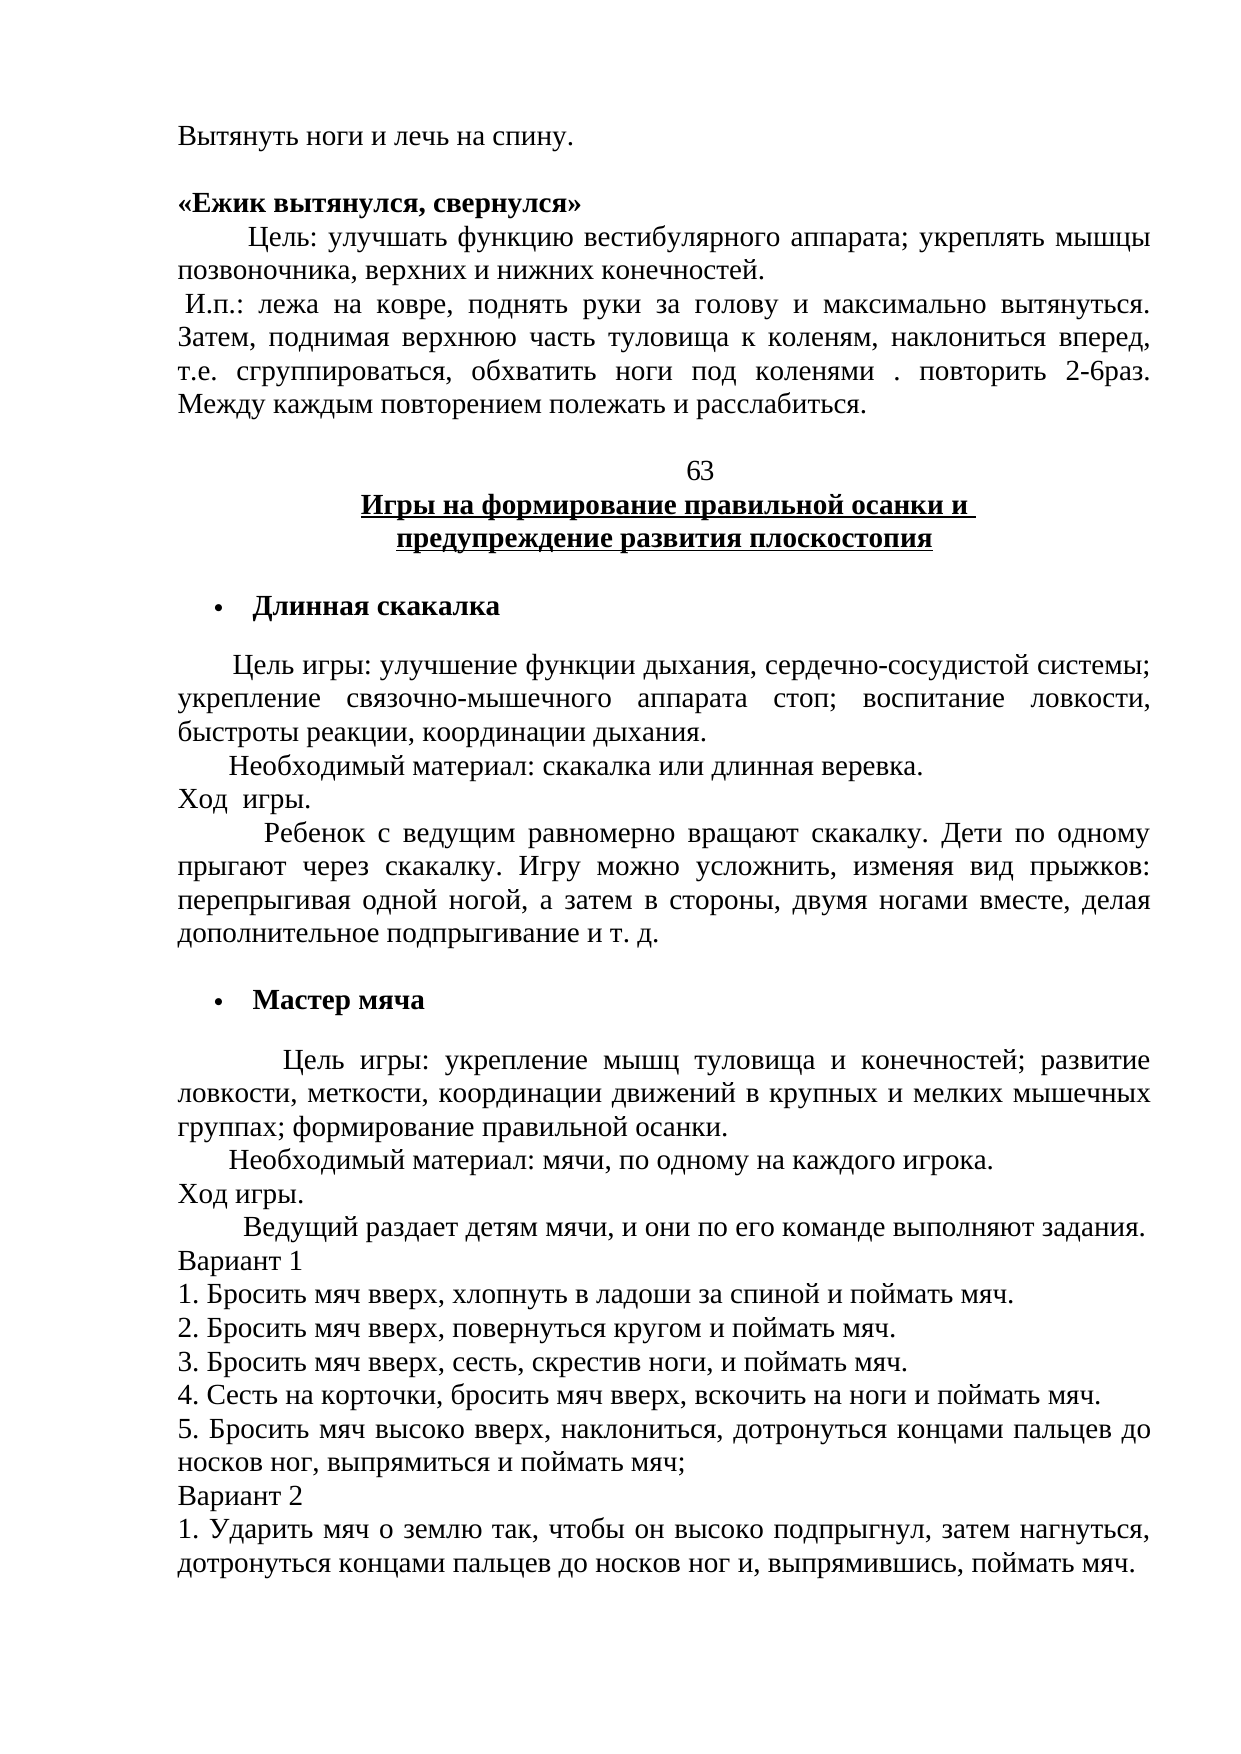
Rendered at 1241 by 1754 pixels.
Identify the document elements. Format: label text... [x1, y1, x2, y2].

text 2. Бросить мяч вверх, повернуться кругом и поймать мяч. [177, 1310, 1152, 1344]
text Вытянуть ноги и лечь на спину. [177, 118, 1152, 152]
text Необходимый материал: мячи, по одному на каждого игрока. [177, 1142, 1152, 1176]
text Ведущий раздает детям мячи, и они по его команде выполняют задания. [177, 1209, 1152, 1243]
text предупреждение развития плоскостопия [177, 521, 1152, 554]
text 1. Ударить мяч о землю так, чтобы он высоко подпрыгнул, затем нагнуться, дотронуться концами пальцев до носков ног и, выпрямившись, поймать мяч. [177, 1511, 1152, 1578]
text Цель: улучшать функцию вестибулярного аппарата; укреплять мышцы позвоночника, верхних и нижних конечностей. [177, 219, 1152, 286]
text 63 [177, 453, 1151, 487]
text Вариант 1 [177, 1243, 1152, 1277]
text Вариант 2 [177, 1478, 1152, 1511]
text «Ежик вытянулся, свернулся» [177, 185, 1152, 219]
text Цель игры: укрепление мышц туловища и конечностей; развитие ловкости, меткости, координации движений в крупных и мелких мышечных группах; формирование правильной осанки. [177, 1042, 1152, 1142]
text Ход игры. [177, 781, 1152, 815]
text И.п.: лежа на ковре, поднять руки за голову и максимально вытянуться. Затем, поднимая верхнюю часть туловища к коленям, наклониться вперед, т.е. сгруппироваться, обхватить ноги под коленями . повторить 2-6раз. Между каждым повторением полежать и расслабиться. [177, 286, 1152, 420]
text Цель игры: улучшение функции дыхания, сердечно-сосудистой системы; укрепление связочно-мышечного аппарата стоп; воспитание ловкости, быстроты реакции, координации дыхания. [177, 647, 1152, 748]
text 5. Бросить мяч высоко вверх, наклониться, дотронуться концами пальцев до носков ног, выпрямиться и поймать мяч; [177, 1411, 1152, 1478]
list Длинная скакалка [215, 588, 1152, 621]
text 1. Бросить мяч вверх, хлопнуть в ладоши за спиной и поймать мяч. [177, 1277, 1152, 1310]
text 3. Бросить мяч вверх, сесть, скрестив ноги, и поймать мяч. [177, 1344, 1152, 1377]
text Необходимый материал: скакалка или длинная веревка. [177, 748, 1152, 781]
text 4. Сесть на корточки, бросить мяч вверх, вскочить на ноги и поймать мяч. [177, 1377, 1152, 1411]
text Игры на формирование правильной осанки и [177, 487, 1152, 521]
list Мастер мяча [215, 982, 1152, 1016]
text Ход игры. [177, 1176, 1152, 1209]
text Ребенок с ведущим равномерно вращают скакалку. Дети по одному прыгают через скакалку. Игру можно усложнить, изменяя вид прыжков: перепрыгивая одной ногой, а затем в стороны, двумя ногами вместе, делая дополнительное подпрыгивание и т. д. [177, 815, 1152, 949]
